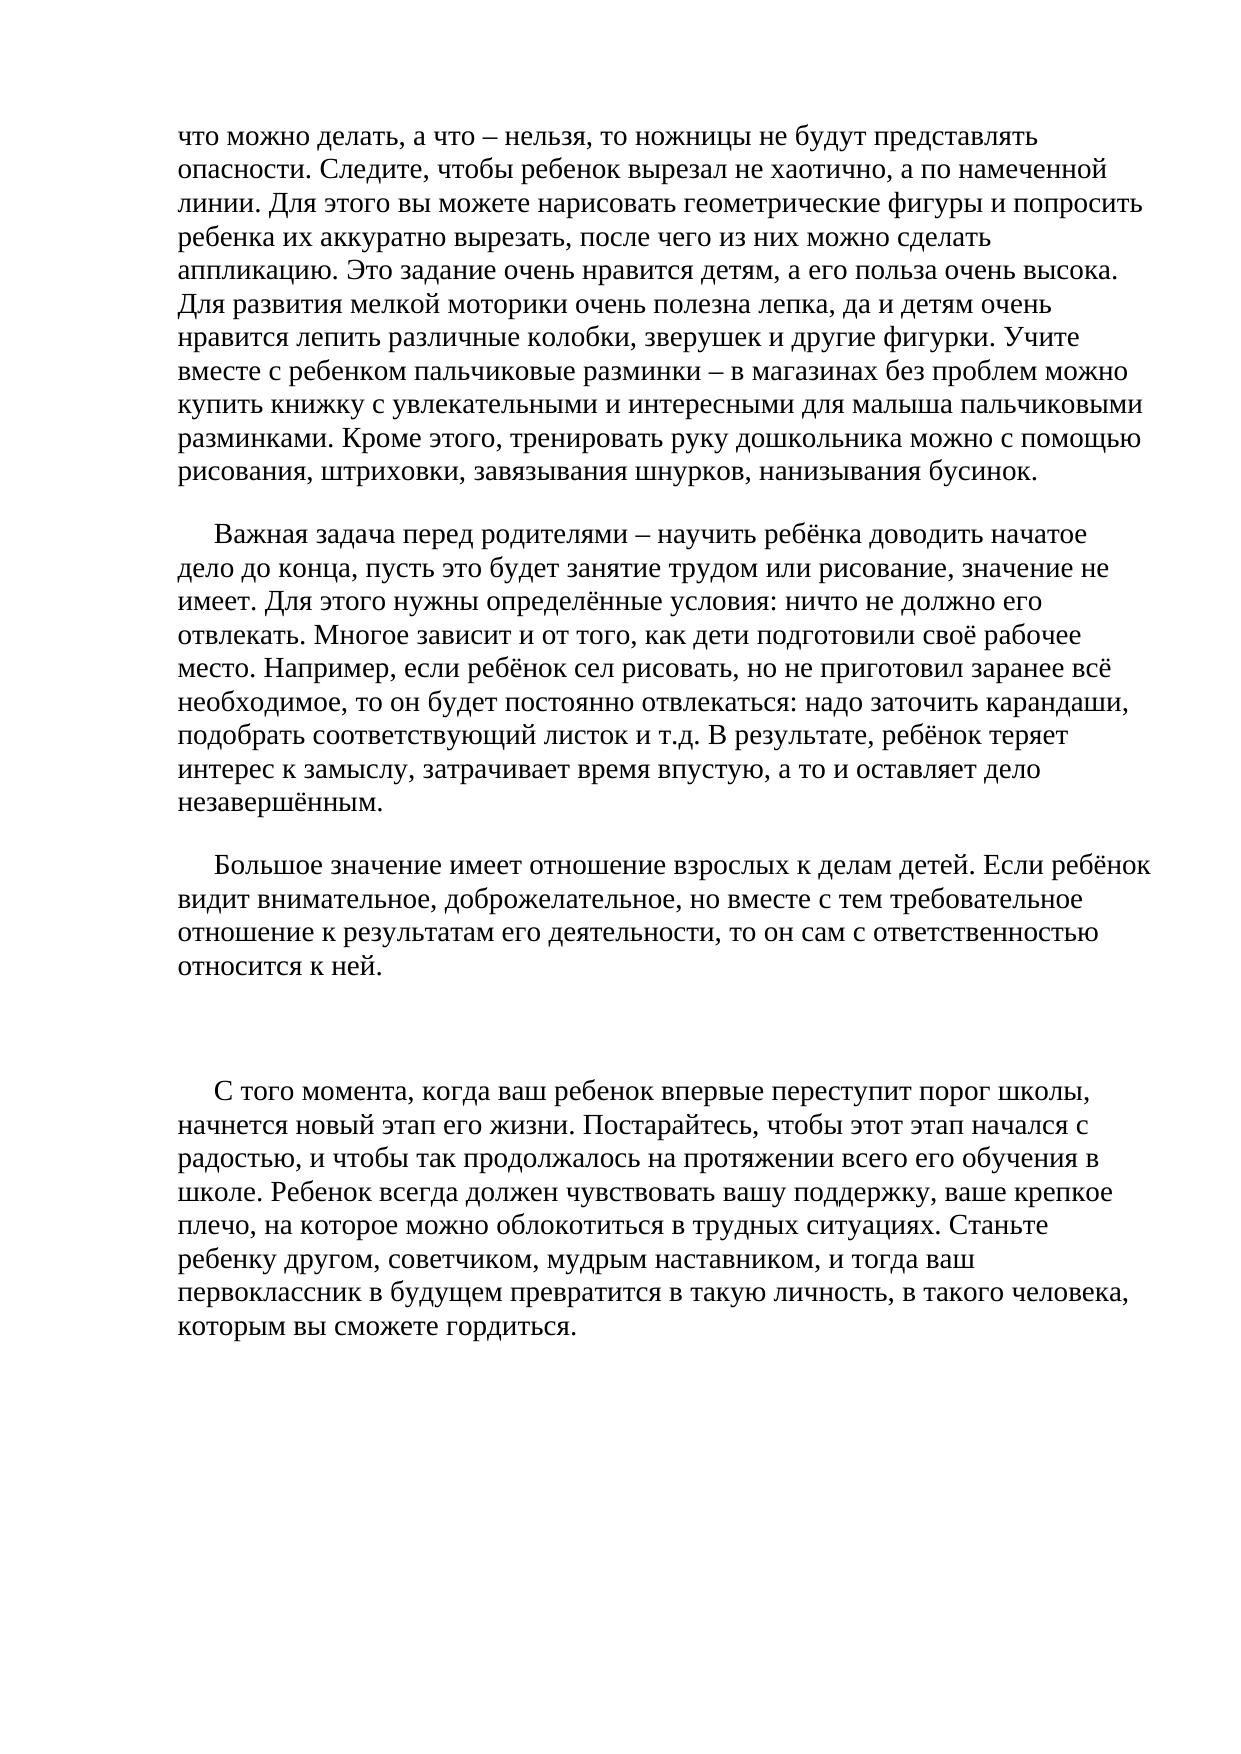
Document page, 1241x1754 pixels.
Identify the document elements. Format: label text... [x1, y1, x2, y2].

text Важная задача перед родителями – научить ребёнка доводить начатое дело до конца, пусть это будет занятие трудом или рисование, значение не имеет. Для этого нужны определённые условия: ничто не должно его отвлекать. Многое зависит и от того, как дети подготовили своё рабочее место. Например, если ребёнок сел рисовать, но не приготовил заранее всё необходимое, то он будет постоянно отвлекаться: надо заточить карандаши, подобрать соответствующий листок и т.д. В результате, ребёнок теряет интерес к замыслу, затрачивает время впустую, а то и оставляет дело незавершённым. [177, 516, 1152, 818]
text Большое значение имеет отношение взрослых к делам детей. Если ребёнок видит внимательное, доброжелательное, но вместе с тем требовательное отношение к результатам его деятельности, то он сам с ответственностью относится к ней. [177, 847, 1152, 981]
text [177, 118, 1152, 487]
text С того момента, когда ваш ребенок впервые переступит порог школы, начнется новый этап его жизни. Постарайтесь, чтобы этот этап начался с радостью, и чтобы так продолжалось на протяжении всего его обучения в школе. Ребенок всегда должен чувствовать вашу поддержку, ваше крепкое плечо, на которое можно облокотиться в трудных ситуациях. Станьте ребенку другом, советчиком, мудрым наставником, и тогда ваш первоклассник в будущем превратится в такую личность, в такого человека, которым вы сможете гордиться. [177, 1073, 1152, 1342]
